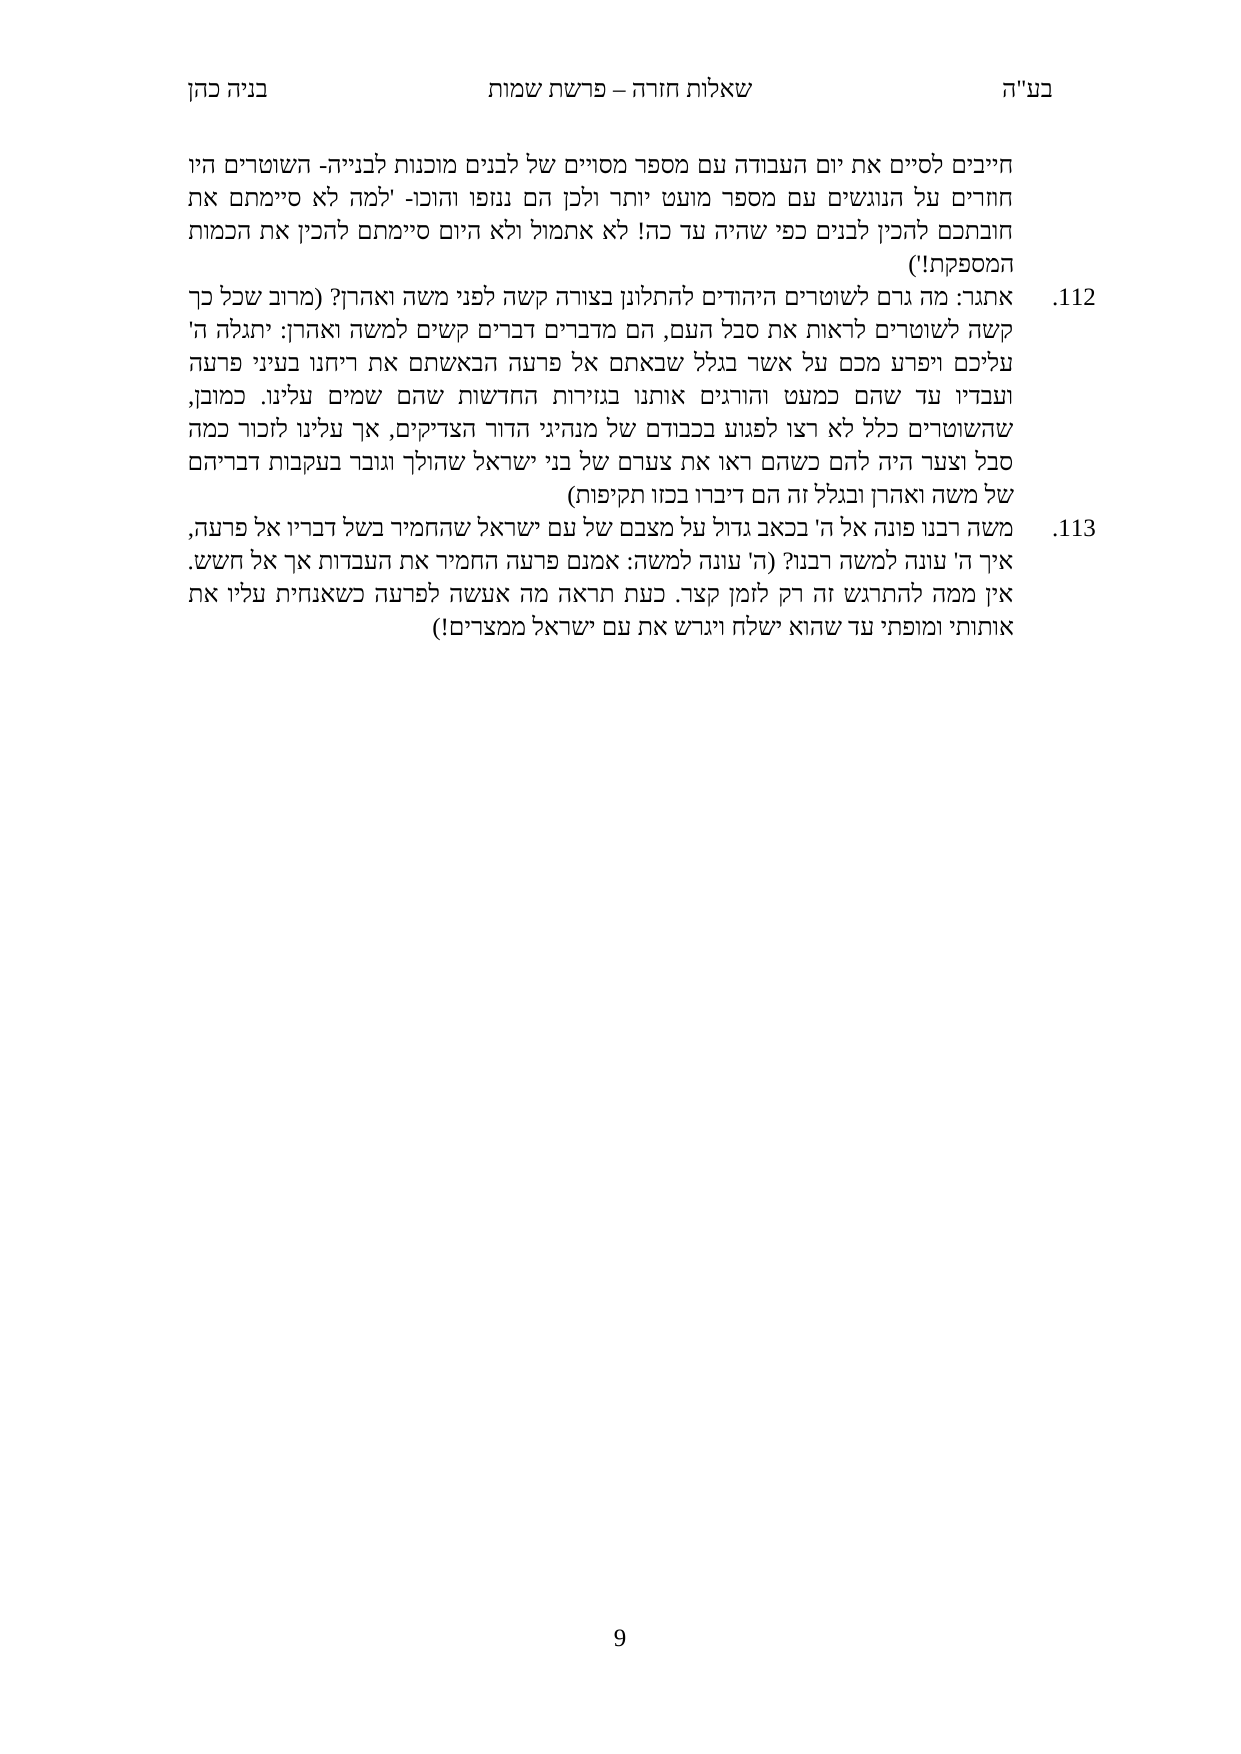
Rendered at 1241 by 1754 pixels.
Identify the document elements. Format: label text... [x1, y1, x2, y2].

list משה רבנו פונה אל ה' בכאב גדול על מצבם של עם ישראל שהחמיר בשל דבריו אל פרעה, איך ה' עונה למשה רבנו? (ה' עונה למשה: אמנם פרעה החמיר את העבדות אך אל חשש. אין ממה להתרגש זה רק לזמן קצר. כעת תראה מה אעשה לפרעה כשאנחית עליו את אותותי ומופתי עד שהוא ישלח ויגרש את עם ישראל ממצרים!) [187, 513, 1052, 641]
list אתגר: מה גרם לשוטרים היהודים להתלונן בצורה קשה לפני משה ואהרן? (מרוב שכל כך קשה לשוטרים לראות את סבל העם, הם מדברים דברים קשים למשה ואהרן: יתגלה ה' עליכם ויפרע מכם על אשר בגלל שבאתם אל פרעה הבאשתם את ריחנו בעיני פרעה ועבדיו עד שהם כמעט והורגים אותנו בגזירות החדשות שהם שמים עלינו. כמובן, שהשוטרים כלל לא רצו לפגוע בכבודם של מנהיגי הדור הצדיקים, אך עלינו לזכור כמה סבל וצער היה להם כשהם ראו את צערם של בני ישראל שהולך וגובר בעקבות דבריהם של משה ואהרן ובגלל זה הם דיברו בכזו תקיפות) [187, 282, 1052, 509]
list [187, 150, 1052, 278]
